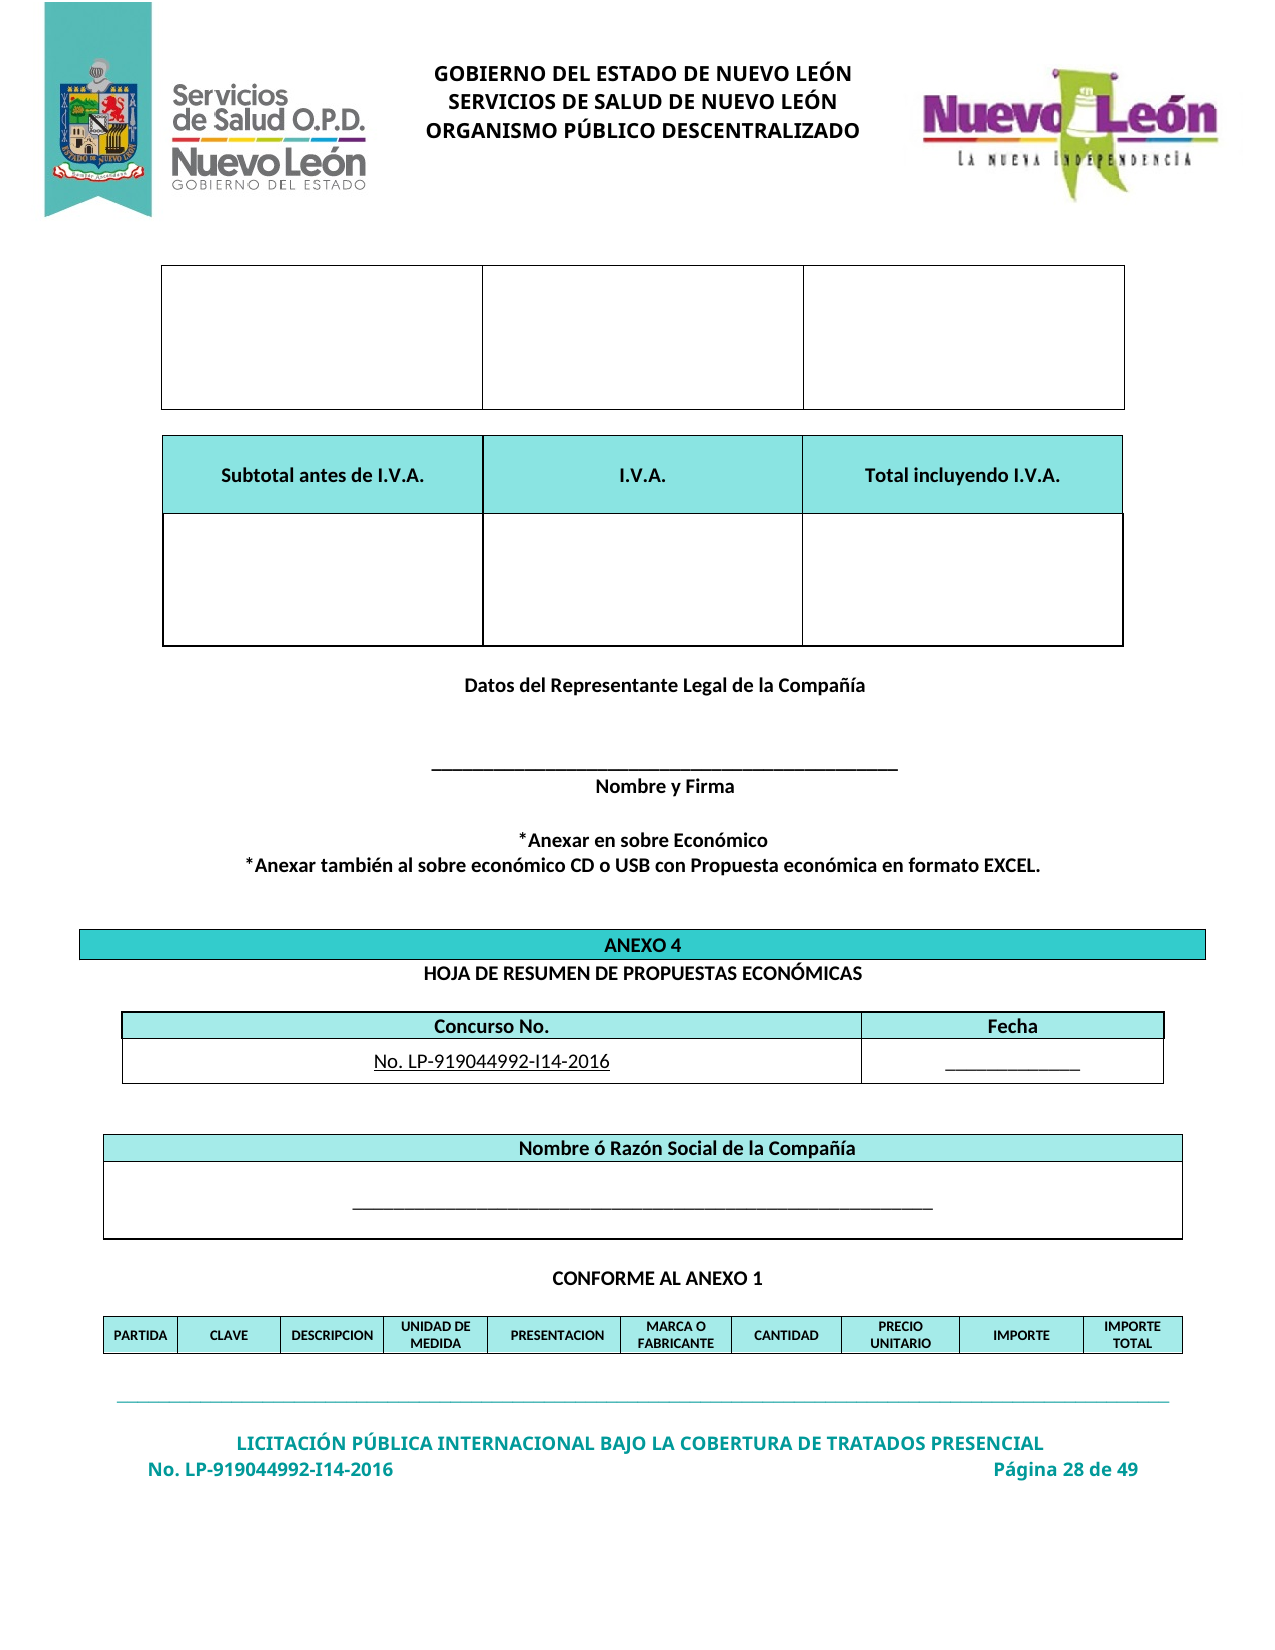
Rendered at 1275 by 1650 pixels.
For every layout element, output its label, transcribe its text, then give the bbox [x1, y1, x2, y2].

table_header MARCA O FABRICANTE [621, 1317, 731, 1352]
table_cell No. LP-919044992-I14-2016 [123, 1039, 861, 1082]
table_header Fecha [862, 1013, 1163, 1038]
table_header Total incluyendo I.V.A. [803, 436, 1122, 513]
text Datos del Representante Legal de la Compañía [133, 672, 1197, 697]
table_header DESCRIPCION [281, 1317, 383, 1352]
table_cell [483, 266, 803, 409]
table_header IMPORTE TOTAL [1084, 1317, 1182, 1352]
table_header Concurso No. [123, 1013, 861, 1038]
table_cell ________________________________________________________ [104, 1162, 1182, 1238]
table_cell [804, 266, 1124, 409]
table_cell [162, 266, 482, 409]
table_cell [164, 514, 482, 645]
table_cell [484, 514, 802, 645]
table_cell _____________ [862, 1039, 1163, 1082]
table_header IMPORTE [960, 1317, 1083, 1352]
table_cell [803, 514, 1122, 645]
table_header CLAVE [178, 1317, 280, 1352]
text ANEXO 4 [80, 930, 1205, 959]
text CONFORME AL ANEXO 1 [118, 1265, 1197, 1290]
picture [15, 2, 1249, 229]
table_header CANTIDAD [732, 1317, 841, 1352]
text *Anexar también al sobre económico CD o USB con Propuesta económica en formato EXCEL. [89, 852, 1197, 878]
text HOJA DE RESUMEN DE PROPUESTAS ECONÓMICAS [89, 960, 1197, 986]
table_header PARTIDA [104, 1317, 177, 1352]
table_header Nombre ó Razón Social de la Compañía [104, 1135, 1182, 1161]
table_header Subtotal antes de I.V.A. [163, 436, 482, 513]
table_header UNIDAD DE MEDIDA [384, 1317, 487, 1352]
text *Anexar en sobre Económico [89, 827, 1197, 852]
table_header PRESENTACION [488, 1317, 620, 1352]
text _____________________________________________ [133, 748, 1197, 774]
table_header PRECIO UNITARIO [842, 1317, 959, 1352]
table_header I.V.A. [484, 436, 802, 513]
text Nombre y Firma [133, 774, 1197, 799]
